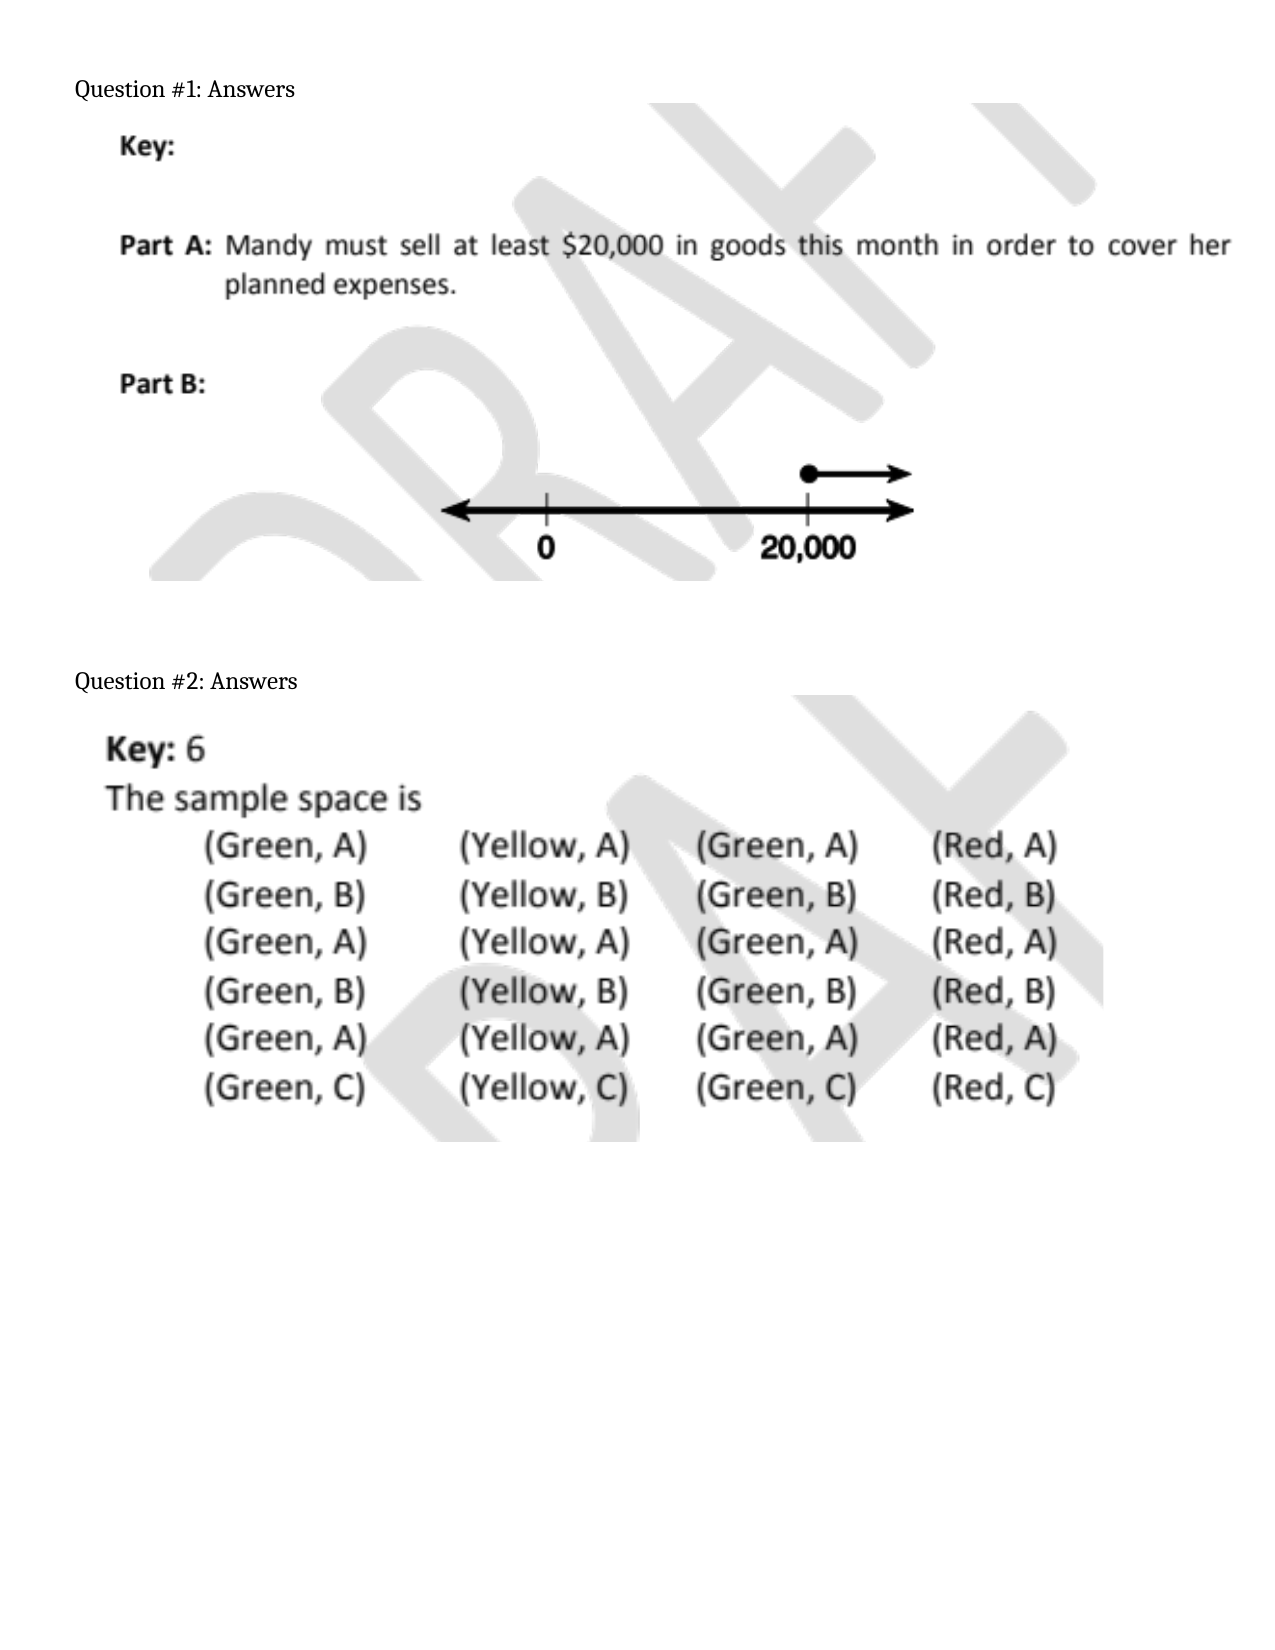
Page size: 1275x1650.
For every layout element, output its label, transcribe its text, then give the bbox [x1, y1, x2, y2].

text Question #1: Answers [75, 75, 1200, 104]
text Question #2: Answers [75, 667, 1200, 696]
